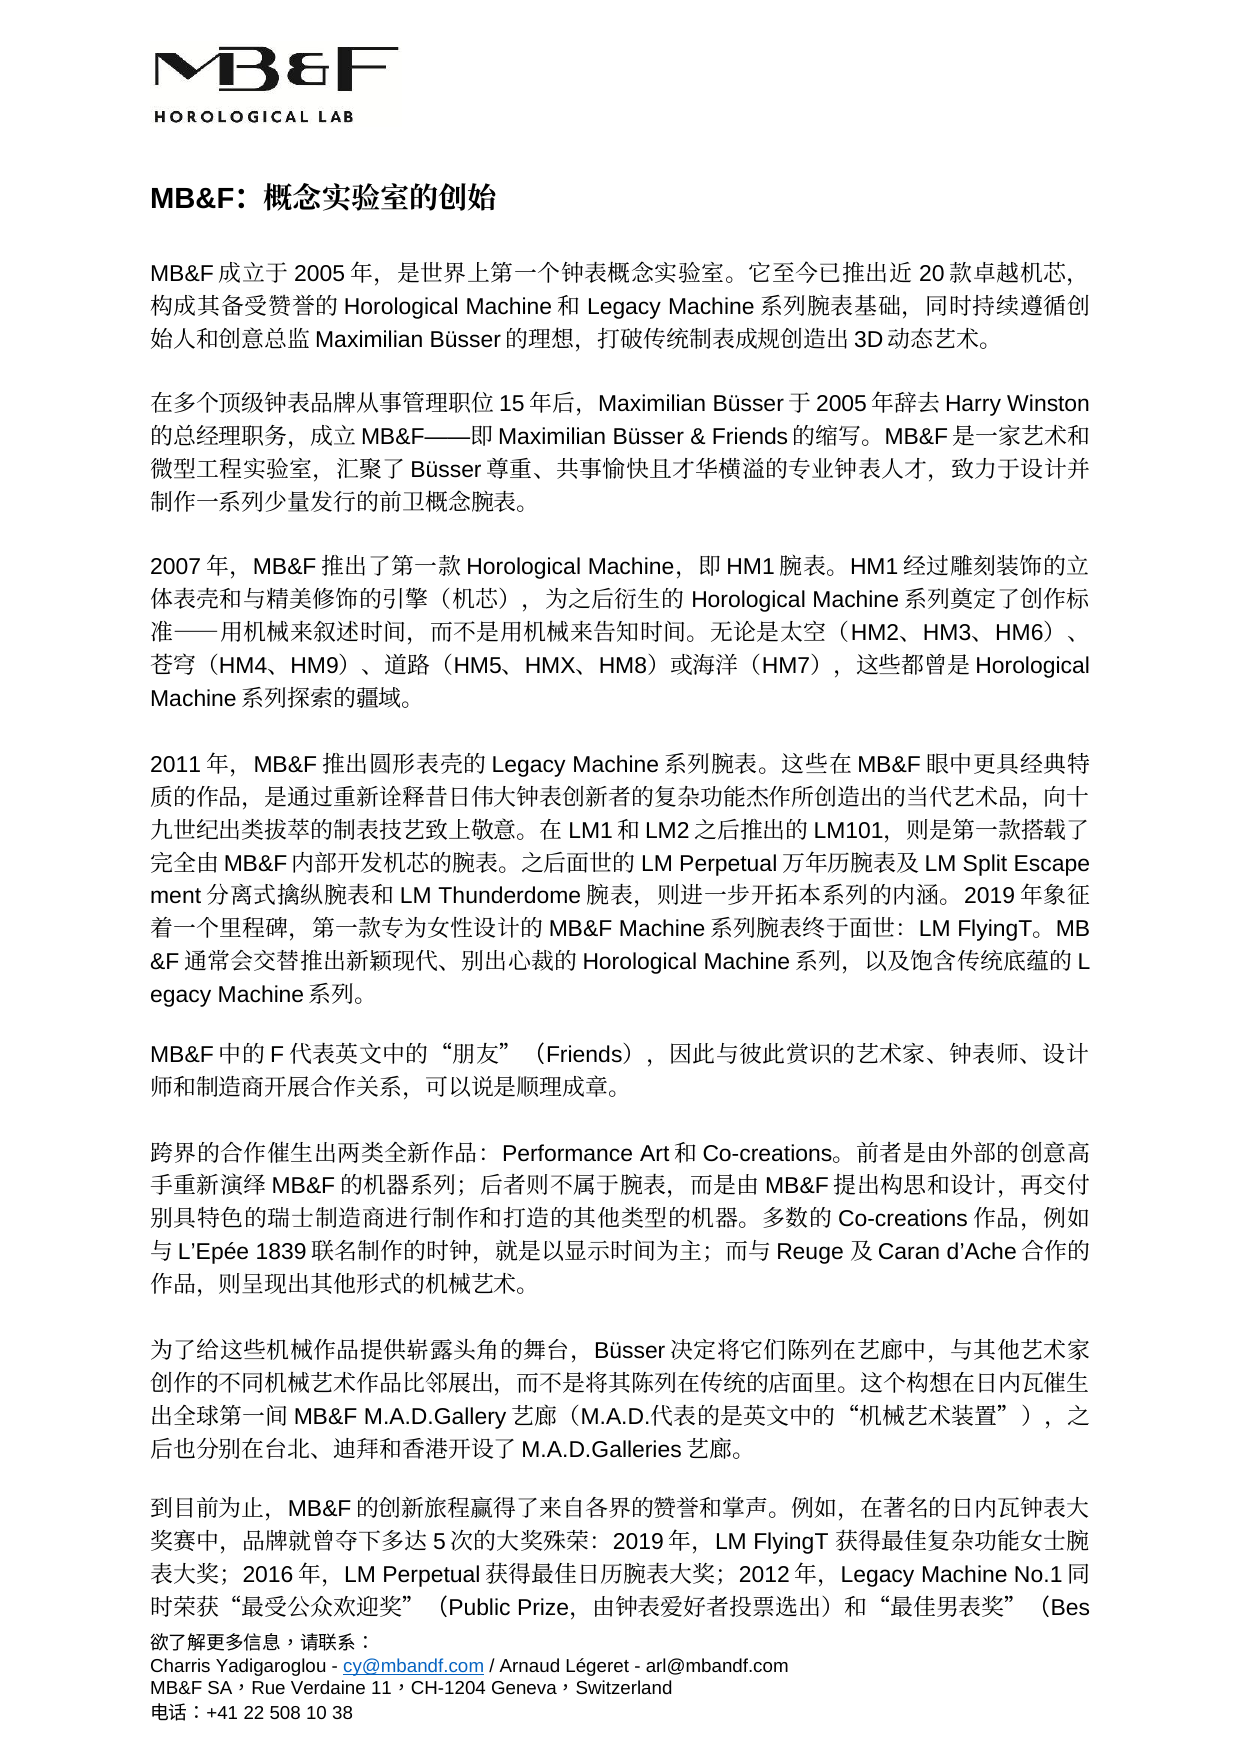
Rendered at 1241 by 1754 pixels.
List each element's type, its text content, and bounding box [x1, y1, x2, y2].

subtitle MB&F：概念实验室的创始 [150, 175, 1090, 217]
text 跨界的合作催生出两类全新作品：Performance Art和Co-creations。前者是由外部的创意高手重新演绎MB&F的机器系列；后者则不属于腕表，而是由MB&F提出构思和设计，再交付别具特色的瑞士制造商进行制作和打造的其他类型的机器。多数的Co-creations作品，例如与L’Epée 1839联名制作的时钟，就是以显示时间为主；而与Reuge 及Caran d’Ache合作的作品，则呈现出其他形式的机械艺术。 [150, 1134, 1090, 1299]
picture [150, 41, 403, 127]
text MB&F中的F代表英文中的“朋友”（Friends），因此与彼此赏识的艺术家、钟表师、设计师和制造商开展合作关系，可以说是顺理成章。 [150, 1036, 1090, 1102]
text 在多个顶级钟表品牌从事管理职位15年后，Maximilian Büsser于2005年辞去Harry Winston的总经理职务，成立MB&F——即Maximilian Büsser & Friends的缩写。MB&F是一家艺术和微型工程实验室，汇聚了Büsser尊重、共事愉快且才华横溢的专业钟表人才，致力于设计并制作一系列少量发行的前卫概念腕表。 [150, 385, 1090, 517]
text 2007年，MB&F推出了第一款Horological Machine，即HM1腕表。HM1经过雕刻装饰的立体表壳和与精美修饰的引擎（机芯），为之后衍生的Horological Machine系列奠定了创作标准——用机械来叙述时间，而不是用机械来告知时间。无论是太空（HM2、HM3、HM6）、苍穹（HM4、HM9）、道路（HM5、HMX、HM8）或海洋（HM7），这些都曾是Horological Machine系列探索的疆域。 [150, 548, 1090, 713]
text MB&F成立于2005年，是世界上第一个钟表概念实验室。它至今已推出近20款卓越机芯，构成其备受赞誉的Horological Machine和 Legacy Machine系列腕表基础，同时持续遵循创始人和创意总监Maximilian Büsser的理想，打破传统制表成规创造出3D动态艺术。 [150, 255, 1090, 354]
text 2011年，MB&F推出圆形表壳的Legacy Machine系列腕表。这些在MB&F眼中更具经典特质的作品，是通过重新诠释昔日伟大钟表创新者的复杂功能杰作所创造出的当代艺术品，向十九世纪出类拔萃的制表技艺致上敬意。在LM1和LM2之后推出的LM101，则是第一款搭载了完全由MB&F内部开发机芯的腕表。之后面世的LM Perpetual万年历腕表及LM Split Escapement分离式擒纵腕表和LM Thunderdome腕表，则进一步开拓本系列的内涵。2019年象征着一个里程碑，第一款专为女性设计的MB&F Machine系列腕表终于面世：LM FlyingT。MB&F通常会交替推出新颖现代、别出心裁的Horological Machine系列，以及饱含传统底蕴的Legacy Machine系列。 [150, 746, 1090, 1009]
text 为了给这些机械作品提供崭露头角的舞台，Büsser决定将它们陈列在艺廊中，与其他艺术家创作的不同机械艺术作品比邻展出，而不是将其陈列在传统的店面里。这个构想在日内瓦催生出全球第一间MB&F M.A.D.Gallery艺廊（M.A.D.代表的是英文中的“机械艺术装置”），之后也分别在台北、迪拜和香港开设了M.A.D.Galleries艺廊。 [150, 1332, 1090, 1464]
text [150, 1490, 1090, 1622]
